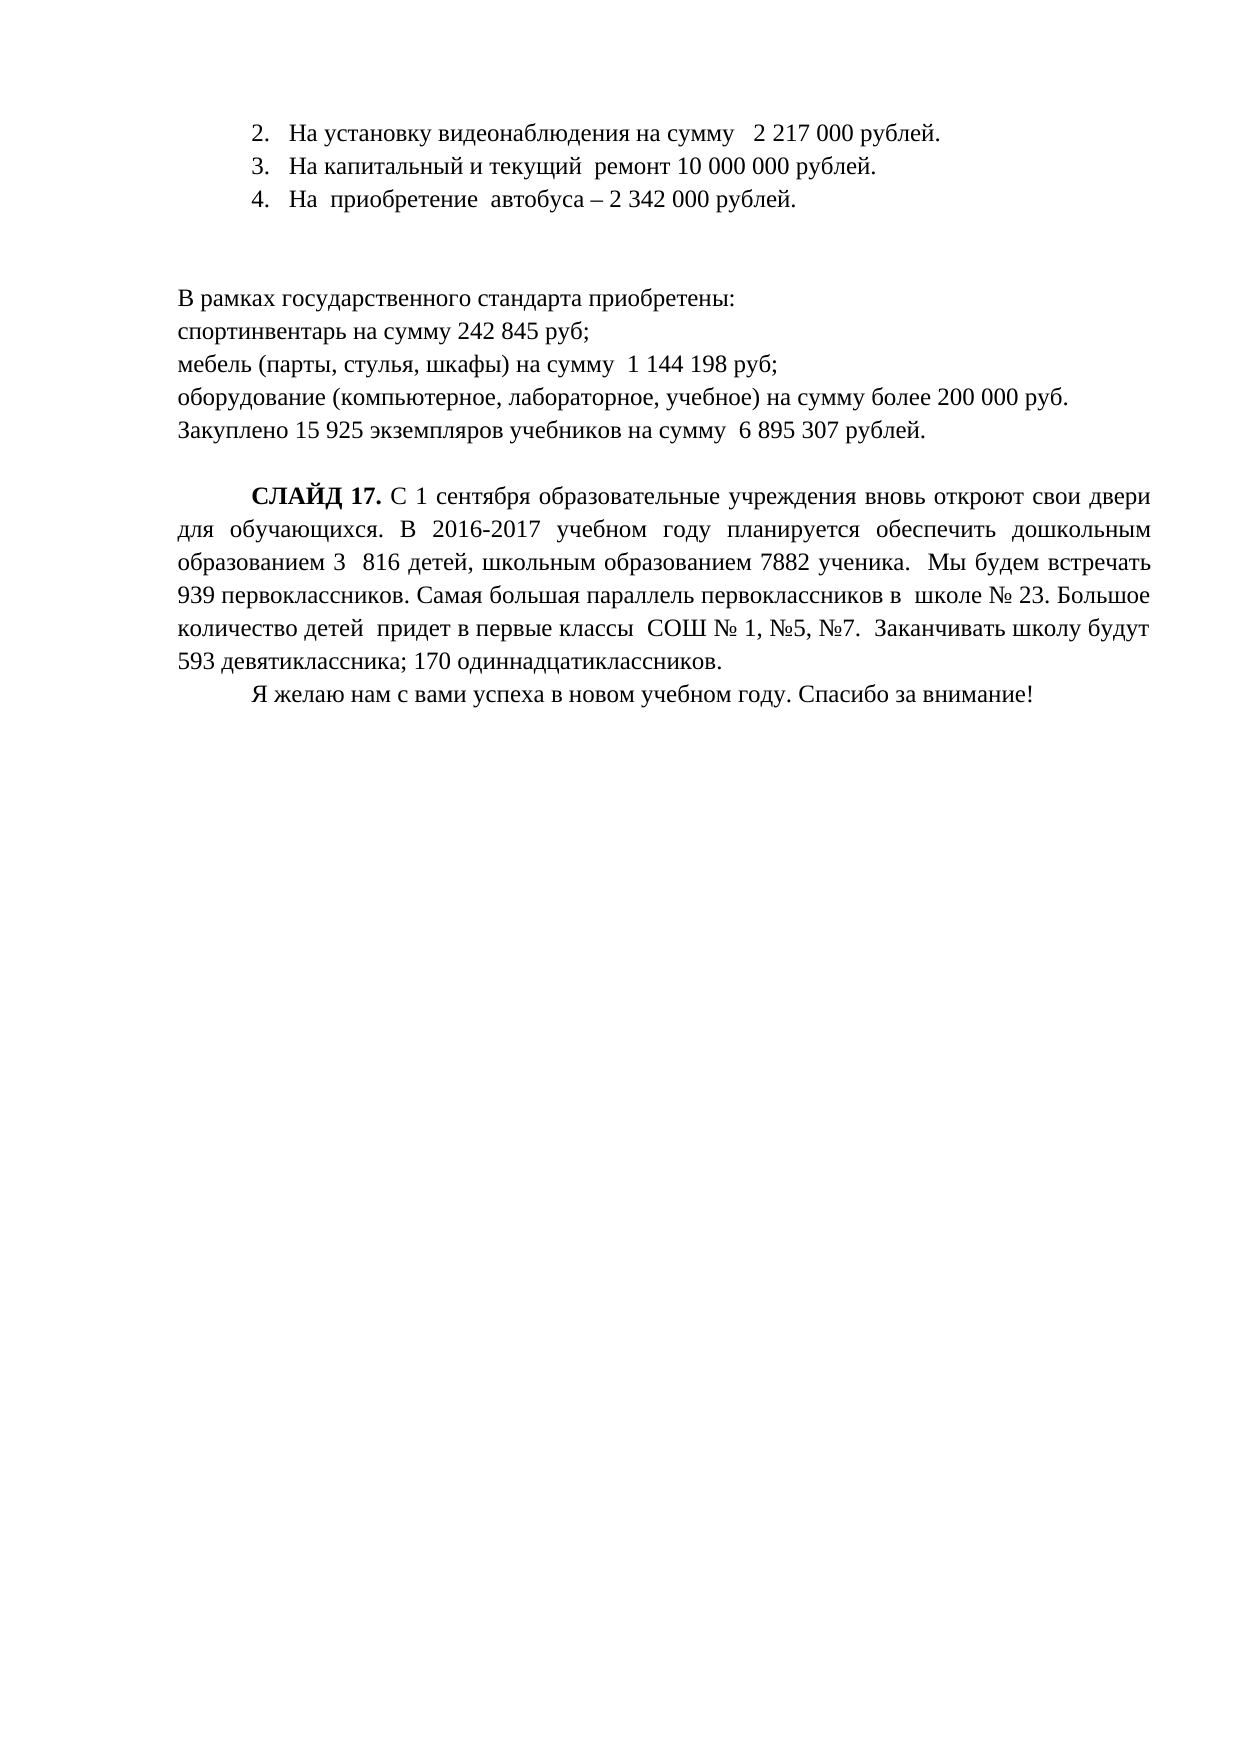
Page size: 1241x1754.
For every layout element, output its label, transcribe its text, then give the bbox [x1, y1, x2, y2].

list оборудование (компьютерное, лабораторное, учебное) на сумму более 200 000 руб. [177, 382, 1152, 411]
list На установку видеонаблюдения на сумму 2 217 000 рублей. [251, 118, 1152, 147]
list спортинвентарь на сумму 242 845 руб; [177, 316, 1152, 345]
list СЛАЙД 17. С 1 сентября образовательные учреждения вновь откроют свои двери для обучающихся. В 2016-2017 учебном году планируется обеспечить дошкольным образованием 3 816 детей, школьным образованием 7882 ученика. Мы будем встречать 939 первоклассников. Самая большая параллель первоклассников в школе № 23. Большое количество детей придет в первые классы СОШ № 1, №5, №7. Заканчивать школу будут 593 девятиклассника; 170 одиннадцатиклассников. [177, 481, 1152, 675]
list мебель (парты, стулья, шкафы) на сумму 1 144 198 руб; [177, 349, 1152, 378]
list На приобретение автобуса – 2 342 000 рублей. [251, 184, 1152, 213]
list Я желаю нам с вами успеха в новом учебном году. Спасибо за внимание! [177, 679, 1152, 708]
list Закуплено 15 925 экземпляров учебников на сумму 6 895 307 рублей. [177, 415, 1152, 444]
list В рамках государственного стандарта приобретены: [177, 283, 1152, 312]
list На капитальный и текущий ремонт 10 000 000 рублей. [251, 151, 1152, 180]
